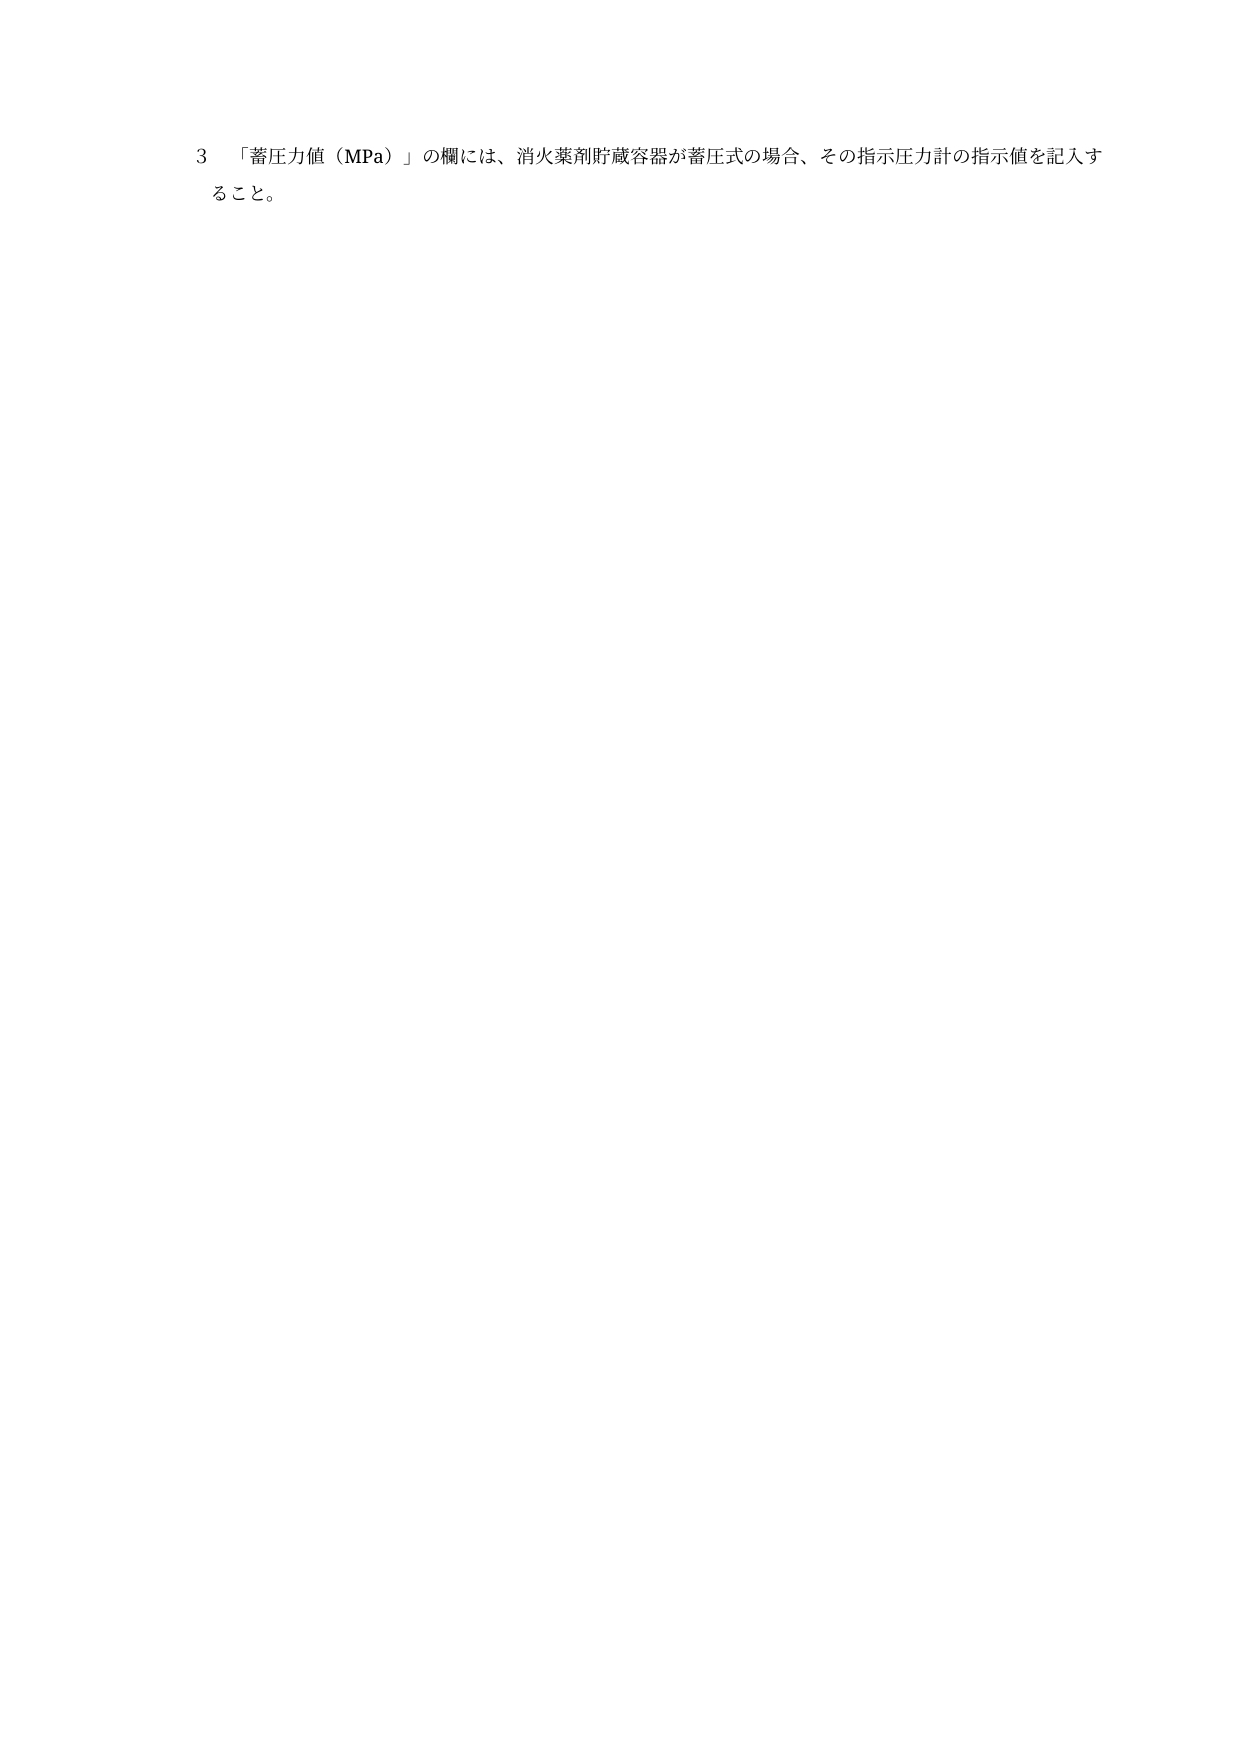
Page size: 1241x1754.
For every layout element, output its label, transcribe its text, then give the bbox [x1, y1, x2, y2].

text ３ 「蓄圧力値（MPa）」の欄には、消火薬剤貯蔵容器が蓄圧式の場合、その指示圧力計の指示値を記入すること。 [135, 136, 1105, 211]
